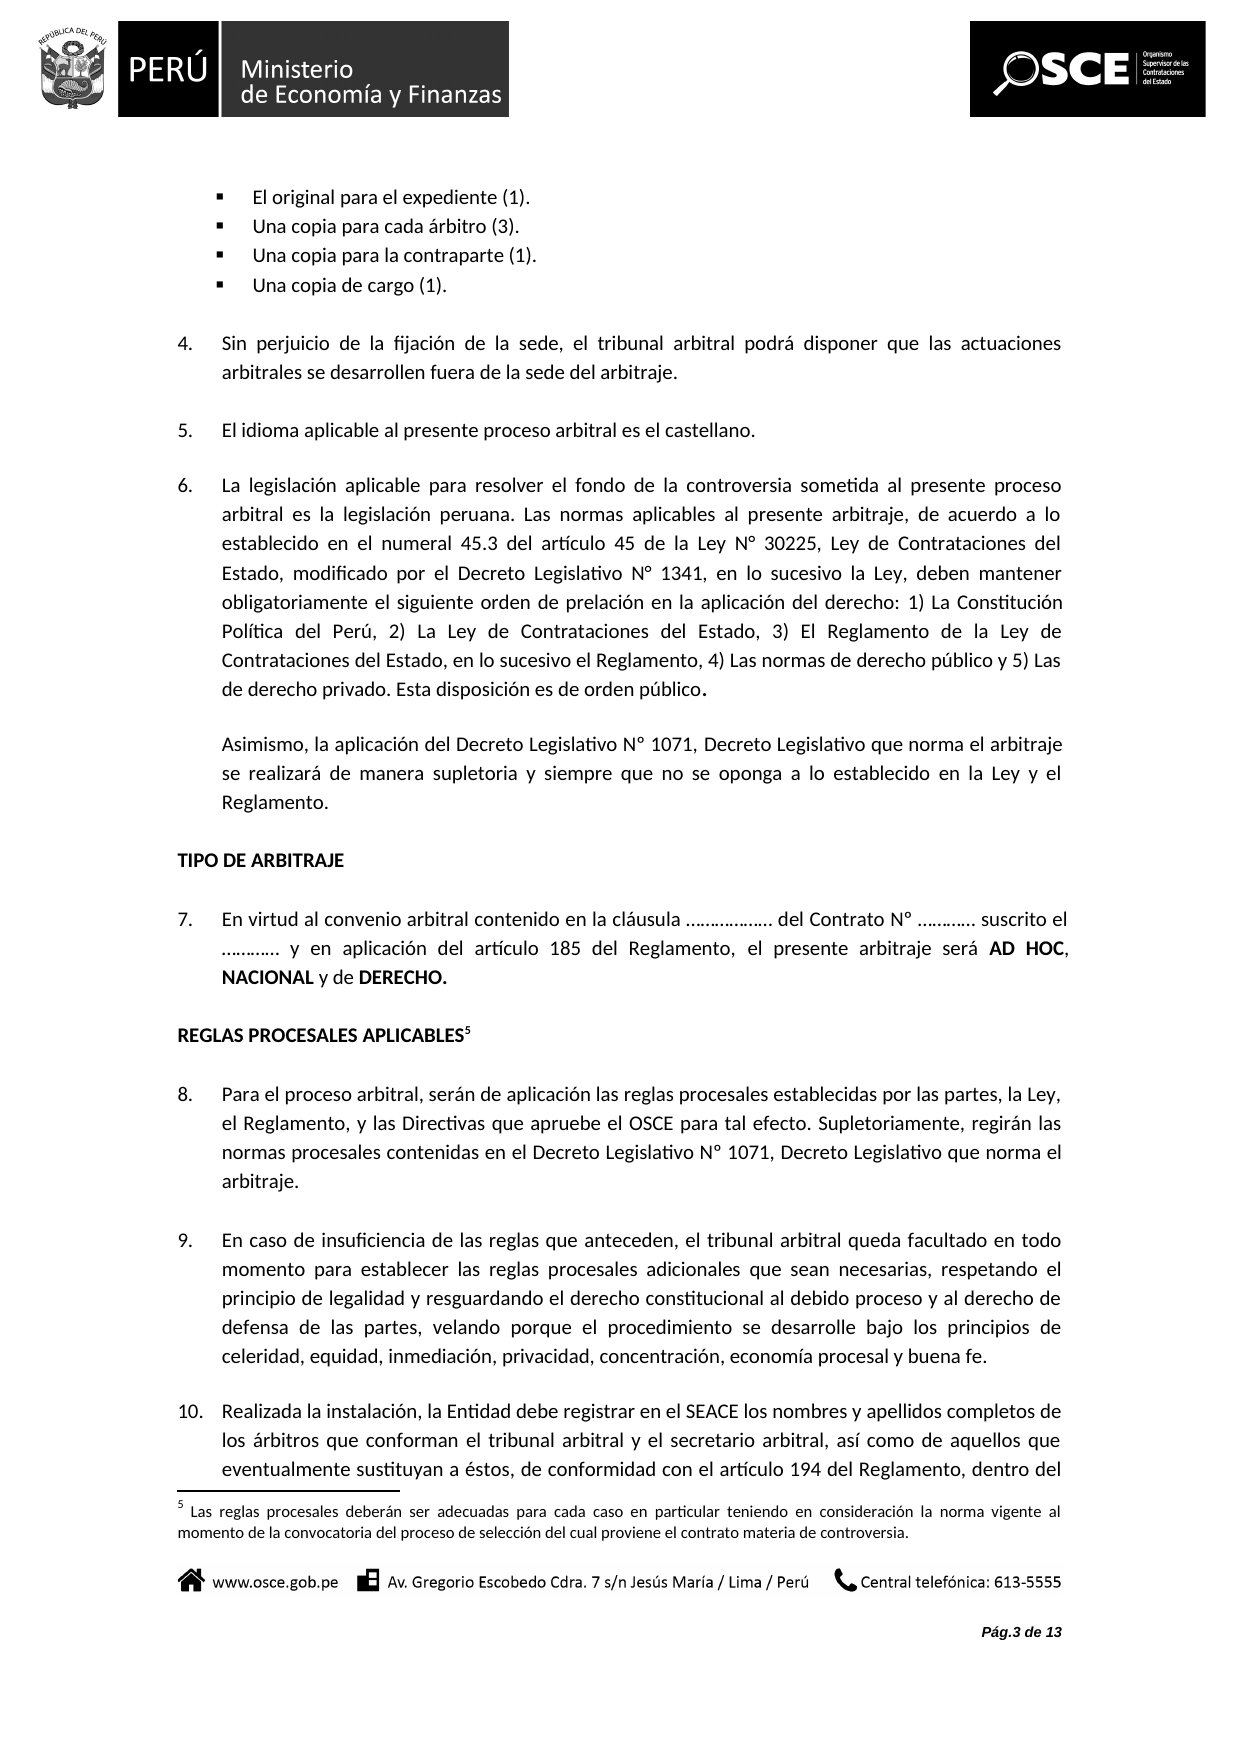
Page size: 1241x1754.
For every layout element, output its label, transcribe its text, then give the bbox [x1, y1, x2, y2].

list Una copia de cargo (1). [215, 272, 1063, 297]
list Sin perjuicio de la fijación de la sede, el tribunal arbitral podrá disponer que las actuaciones arbitrales se desarrollen fuera de la sede del arbitraje. [177, 330, 1063, 385]
list El idioma aplicable al presente proceso arbitral es el castellano. [177, 418, 1063, 443]
subtitle TIPO DE ARBITRAJE [177, 848, 1063, 873]
list La legislación aplicable para resolver el fondo de la controversia sometida al presente proceso arbitral es la legislación peruana. Las normas aplicables al presente arbitraje, de acuerdo a lo establecido en el numeral 45.3 del artículo 45 de la Ley N° 30225, Ley de Contrataciones del Estado, modificado por el Decreto Legislativo N° 1341, en lo sucesivo la Ley, deben mantener obligatoriamente el siguiente orden de prelación en la aplicación del derecho: 1) La Constitución Política del Perú, 2) La Ley de Contrataciones del Estado, 3) El Reglamento de la Ley de Contrataciones del Estado, en lo sucesivo el Reglamento, 4) Las normas de derecho público y 5) Las de derecho privado. Esta disposición es de orden público. [177, 472, 1063, 702]
list El original para el expediente (1). [215, 184, 1063, 210]
picture [177, 1563, 1064, 1596]
picture [970, 21, 1206, 117]
list Una copia para la contraparte (1). [215, 243, 1063, 268]
list En virtud al convenio arbitral contenido en la cláusula ……………… del Contrato Nº ………… suscrito el ………… y en aplicación del artículo 185 del Reglamento, el presente arbitraje será AD HOC, NACIONAL y de DERECHO. [177, 906, 1069, 990]
list Una copia para cada árbitro (3). [215, 213, 1063, 239]
list En caso de insuficiencia de las reglas que anteceden, el tribunal arbitral queda facultado en todo momento para establecer las reglas procesales adicionales que sean necesarias, respetando el principio de legalidad y resguardando el derecho constitucional al debido proceso y al derecho de defensa de las partes, velando porque el procedimiento se desarrolle bajo los principios de celeridad, equidad, inmediación, privacidad, concentración, economía procesal y buena fe. [177, 1227, 1063, 1369]
list Para el proceso arbitral, serán de aplicación las reglas procesales establecidas por las partes, la Ley, el Reglamento, y las Directivas que apruebe el OSCE para tal efecto. Supletoriamente, regirán las normas procesales contenidas en el Decreto Legislativo Nº 1071, Decreto Legislativo que norma el arbitraje. [177, 1081, 1063, 1194]
text Asimismo, la aplicación del Decreto Legislativo Nº 1071, Decreto Legislativo que norma el arbitraje se realizará de manera supletoria y siempre que no se oponga a lo establecido en la Ley y el Reglamento. [222, 731, 1063, 815]
picture [34, 21, 509, 117]
text REGLAS PROCESALES APLICABLES [177, 1023, 1063, 1048]
